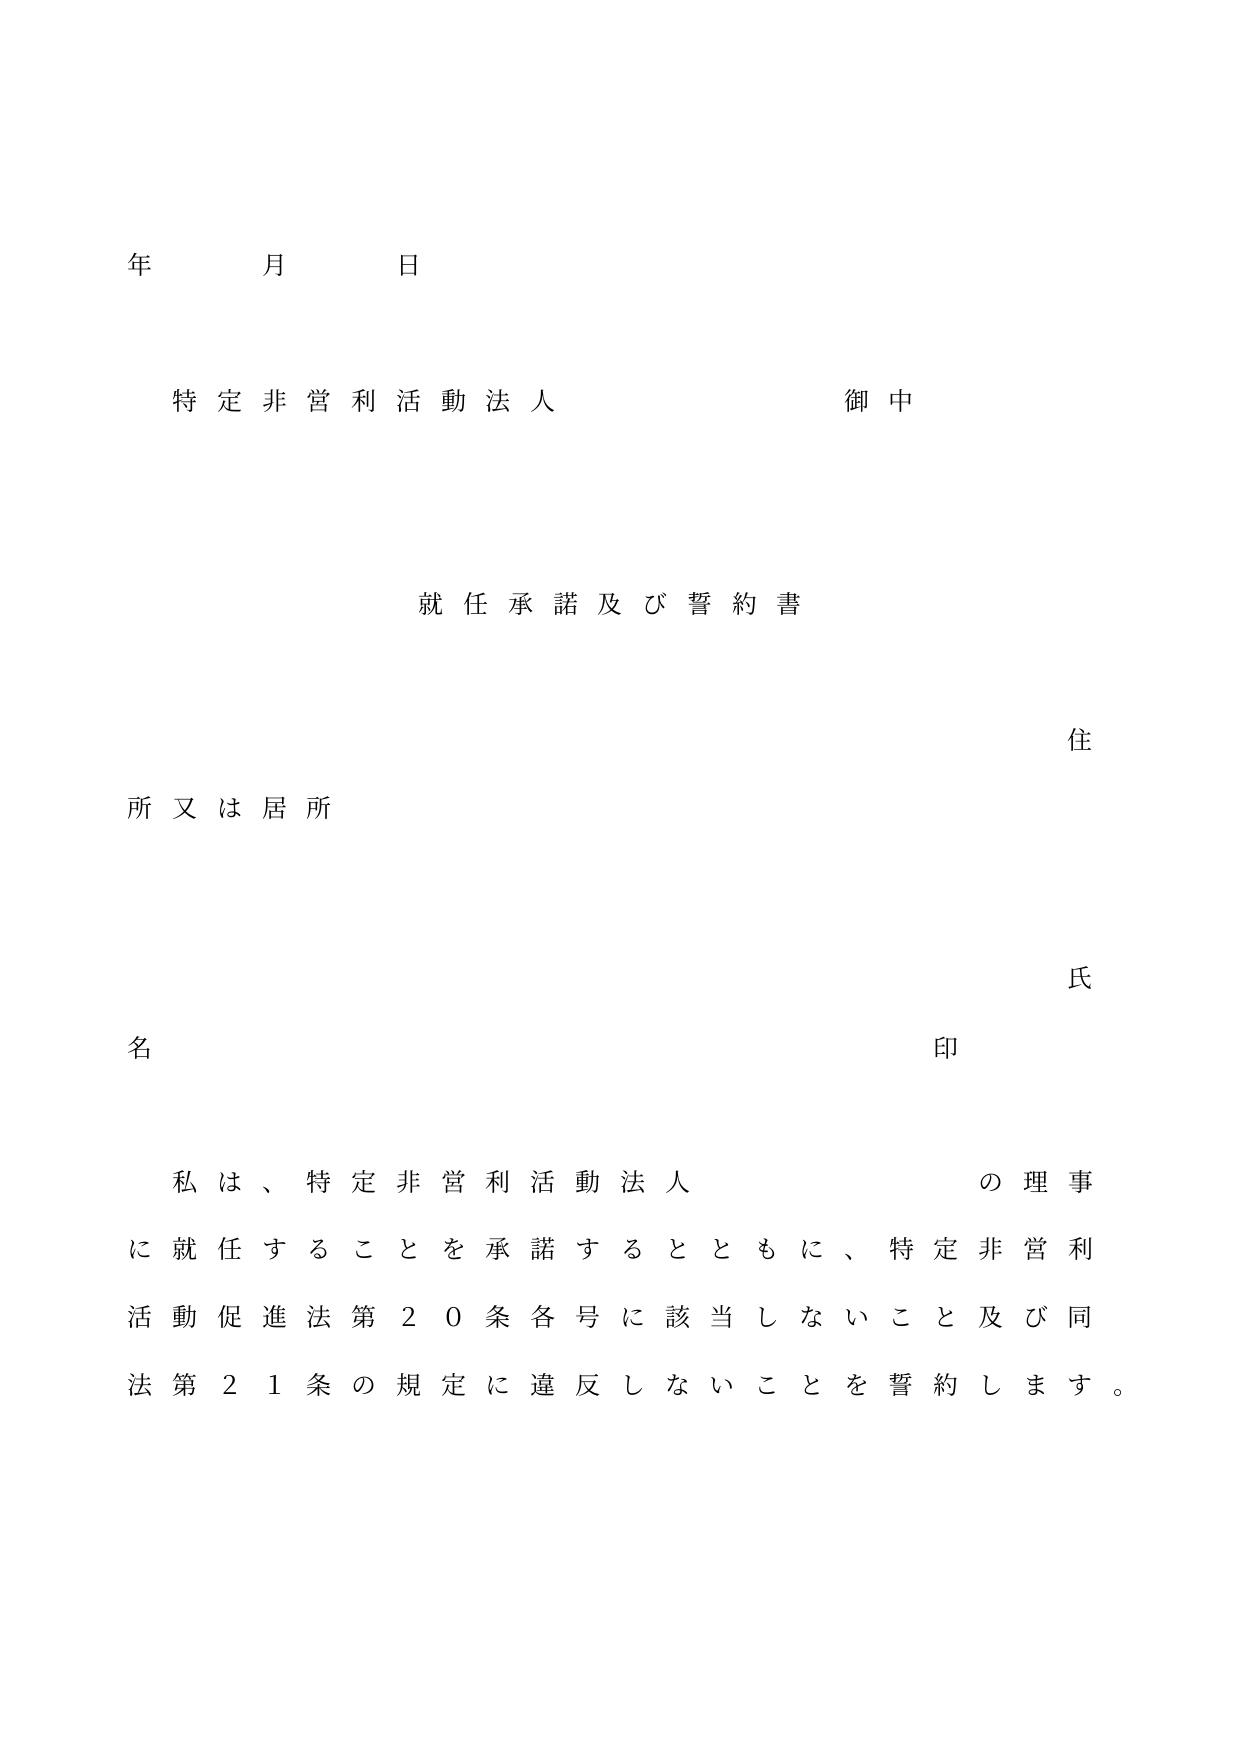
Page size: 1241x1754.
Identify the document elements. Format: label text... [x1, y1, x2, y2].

text 氏名 印 [127, 943, 1113, 1078]
text 住所又は居所 [127, 705, 1113, 841]
text 特定非営利活動法人 御中 [127, 365, 1113, 433]
text 年 月 日 [127, 196, 1113, 297]
text 私は、特定非営利活動法人 の理事に就任することを承諾するとともに、特定非営利活動促進法第２０条各号に該当しないこと及び同法第２１条の規定に違反しないことを誓約します。 [127, 1146, 1113, 1418]
text 就任承諾及び誓約書 [127, 569, 1113, 637]
